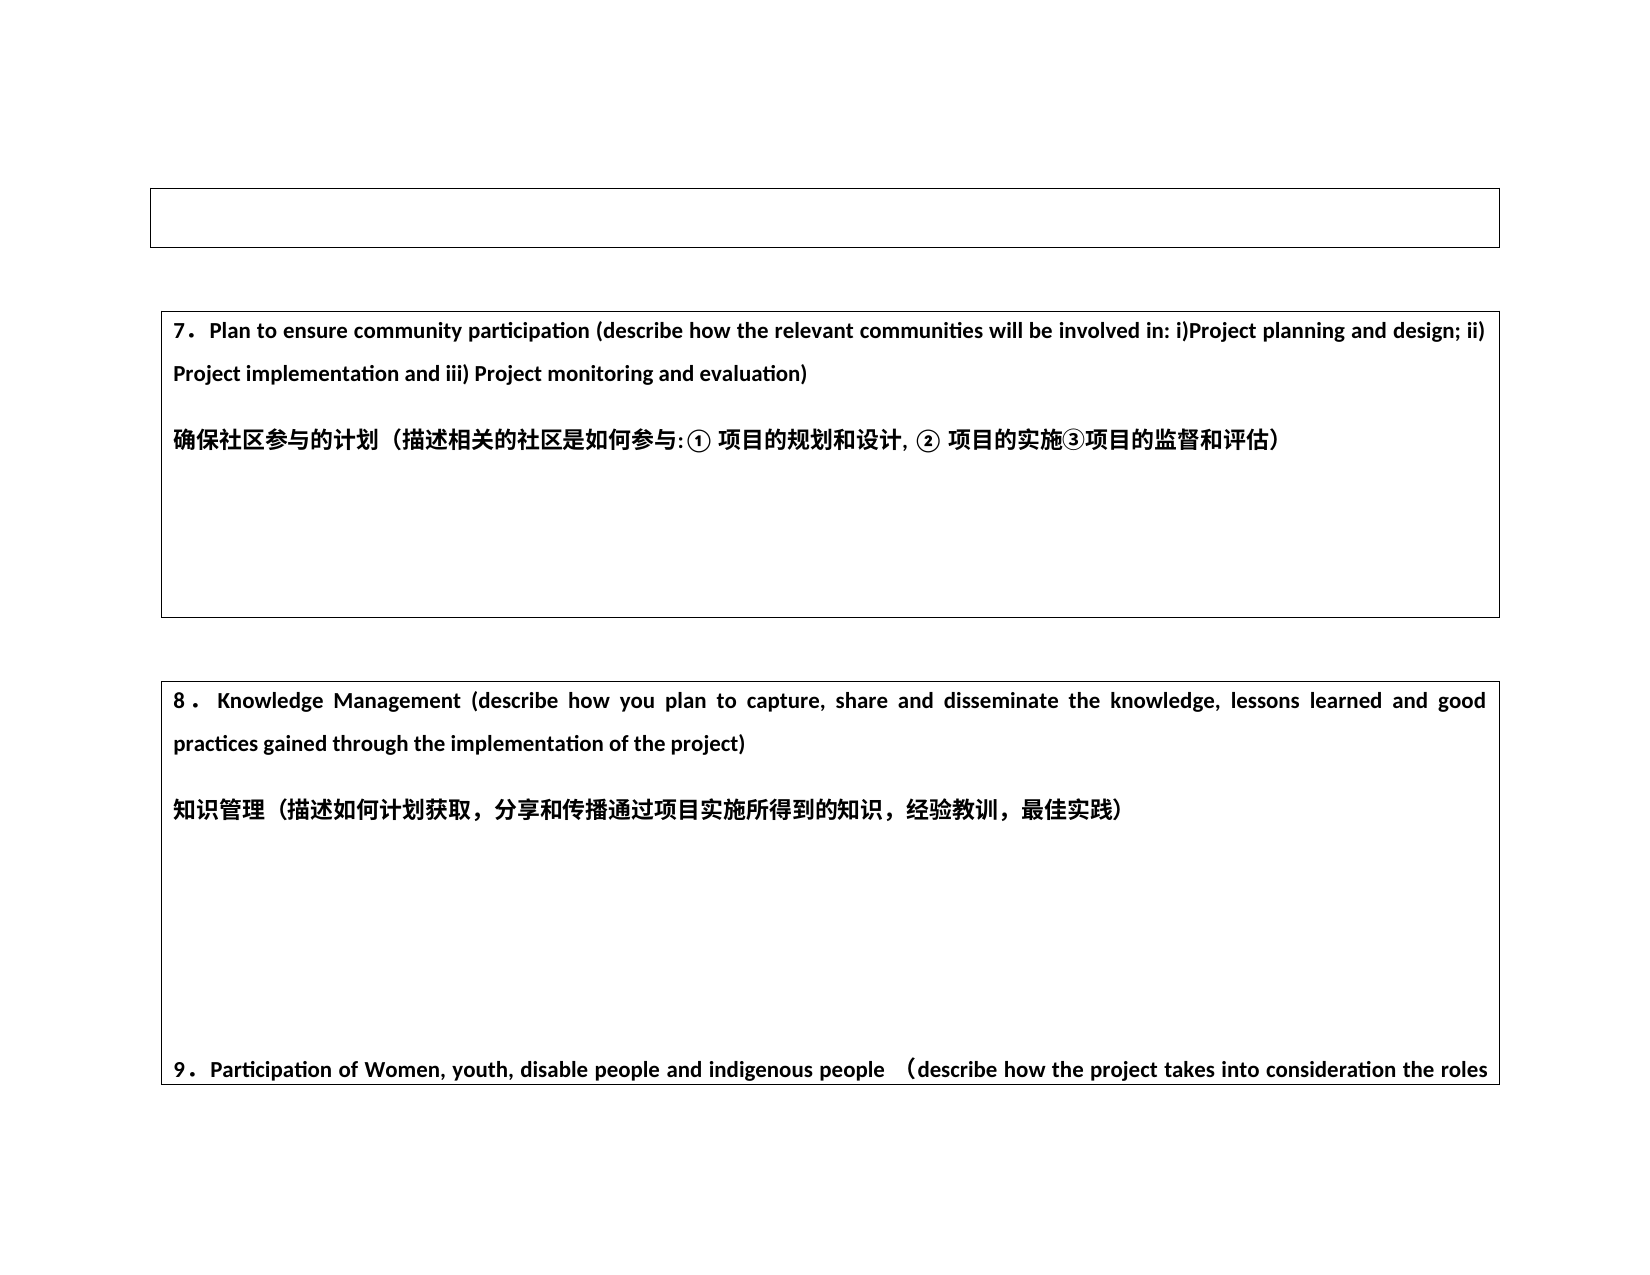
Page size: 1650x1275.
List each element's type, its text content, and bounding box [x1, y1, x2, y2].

table_header 7．Plan to ensure community participation (describe how the relevant communities will be involved in: i)Project planning and design; ii) Project implementation and iii) Project monitoring and evaluation) 确保社区参与的计划（描述相关的社区是如何参与:①项目的规划和设计, ②项目的实施③项目的监督和评估） [162, 312, 1499, 617]
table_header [151, 189, 1499, 247]
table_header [162, 682, 1499, 1084]
